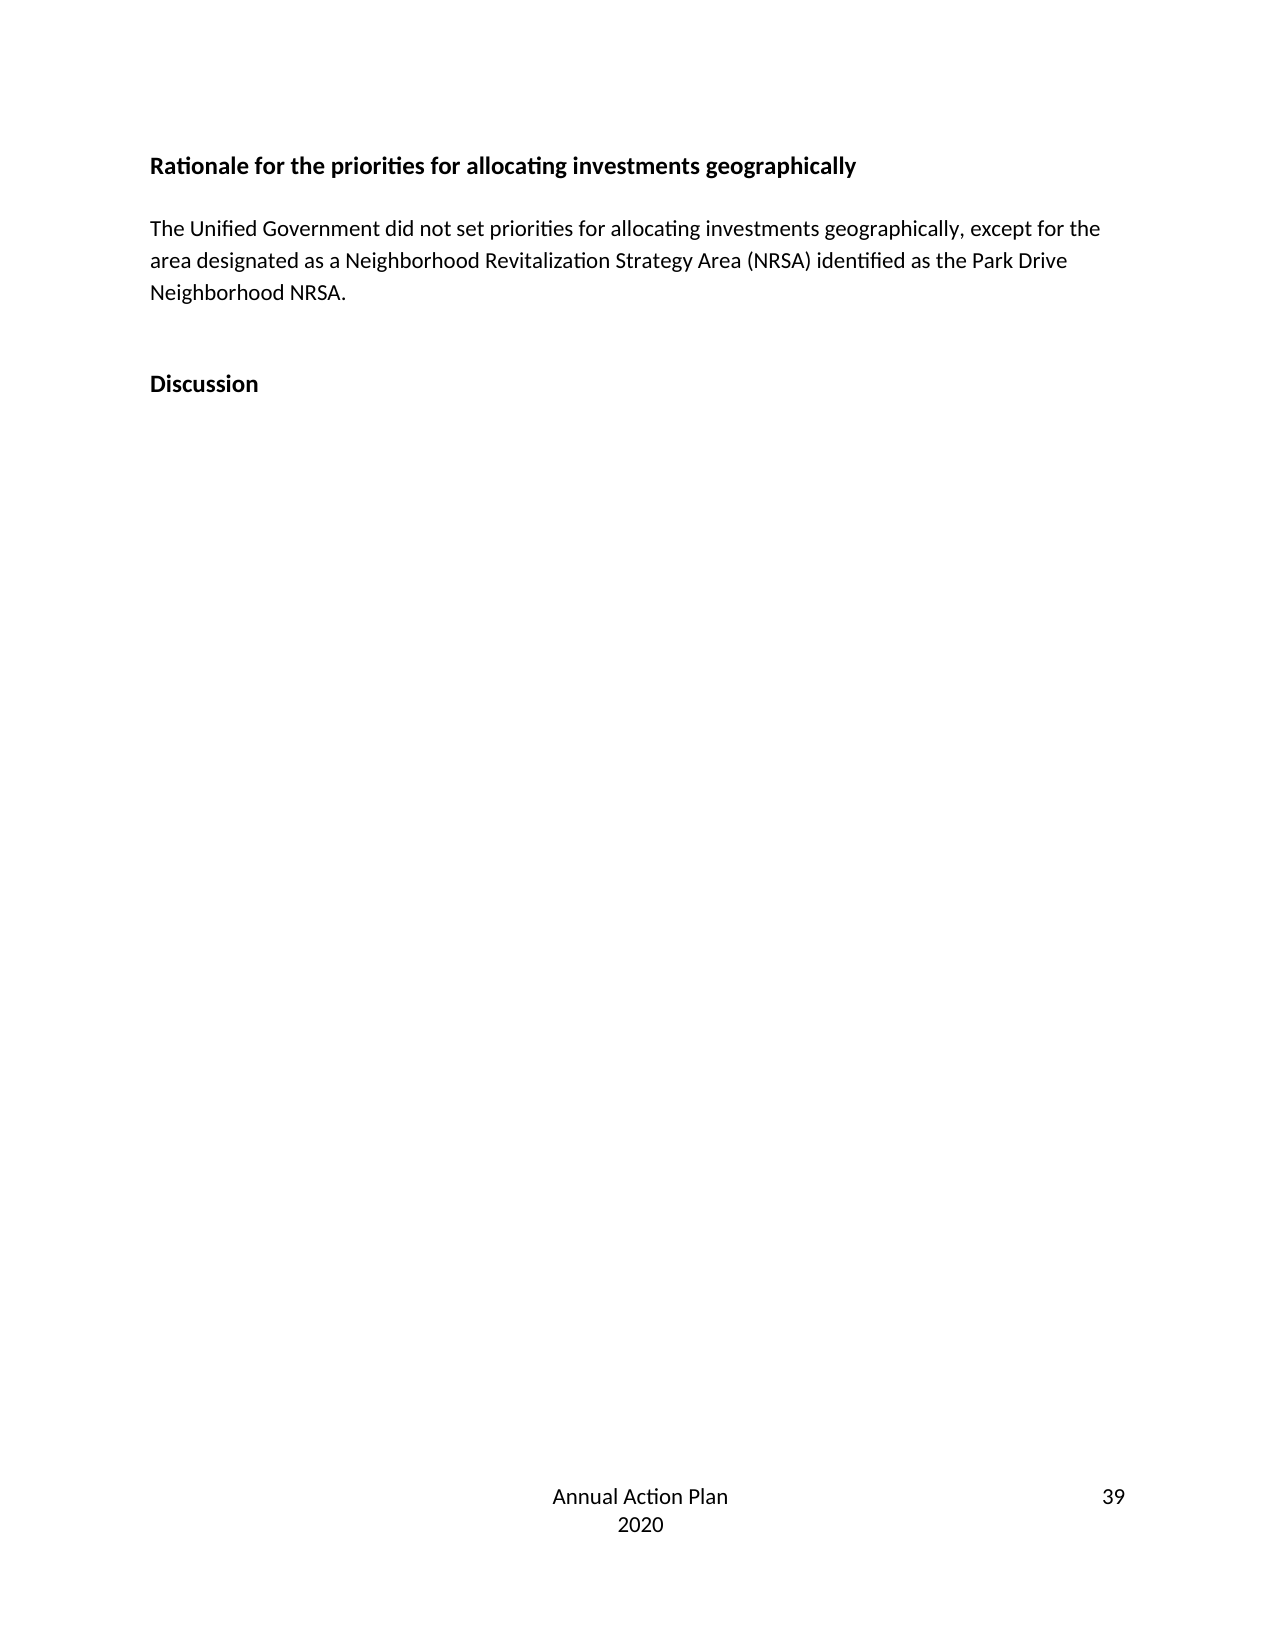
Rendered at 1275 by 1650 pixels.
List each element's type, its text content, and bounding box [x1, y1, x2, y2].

text Discussion [150, 372, 1125, 398]
text Rationale for the priorities for allocating investments geographically [150, 150, 1125, 181]
text The Unified Government did not set priorities for allocating investments geographically, except for the area designated as a Neighborhood Revitalization Strategy Area (NRSA) identified as the Park Drive Neighborhood NRSA. [150, 214, 1125, 339]
